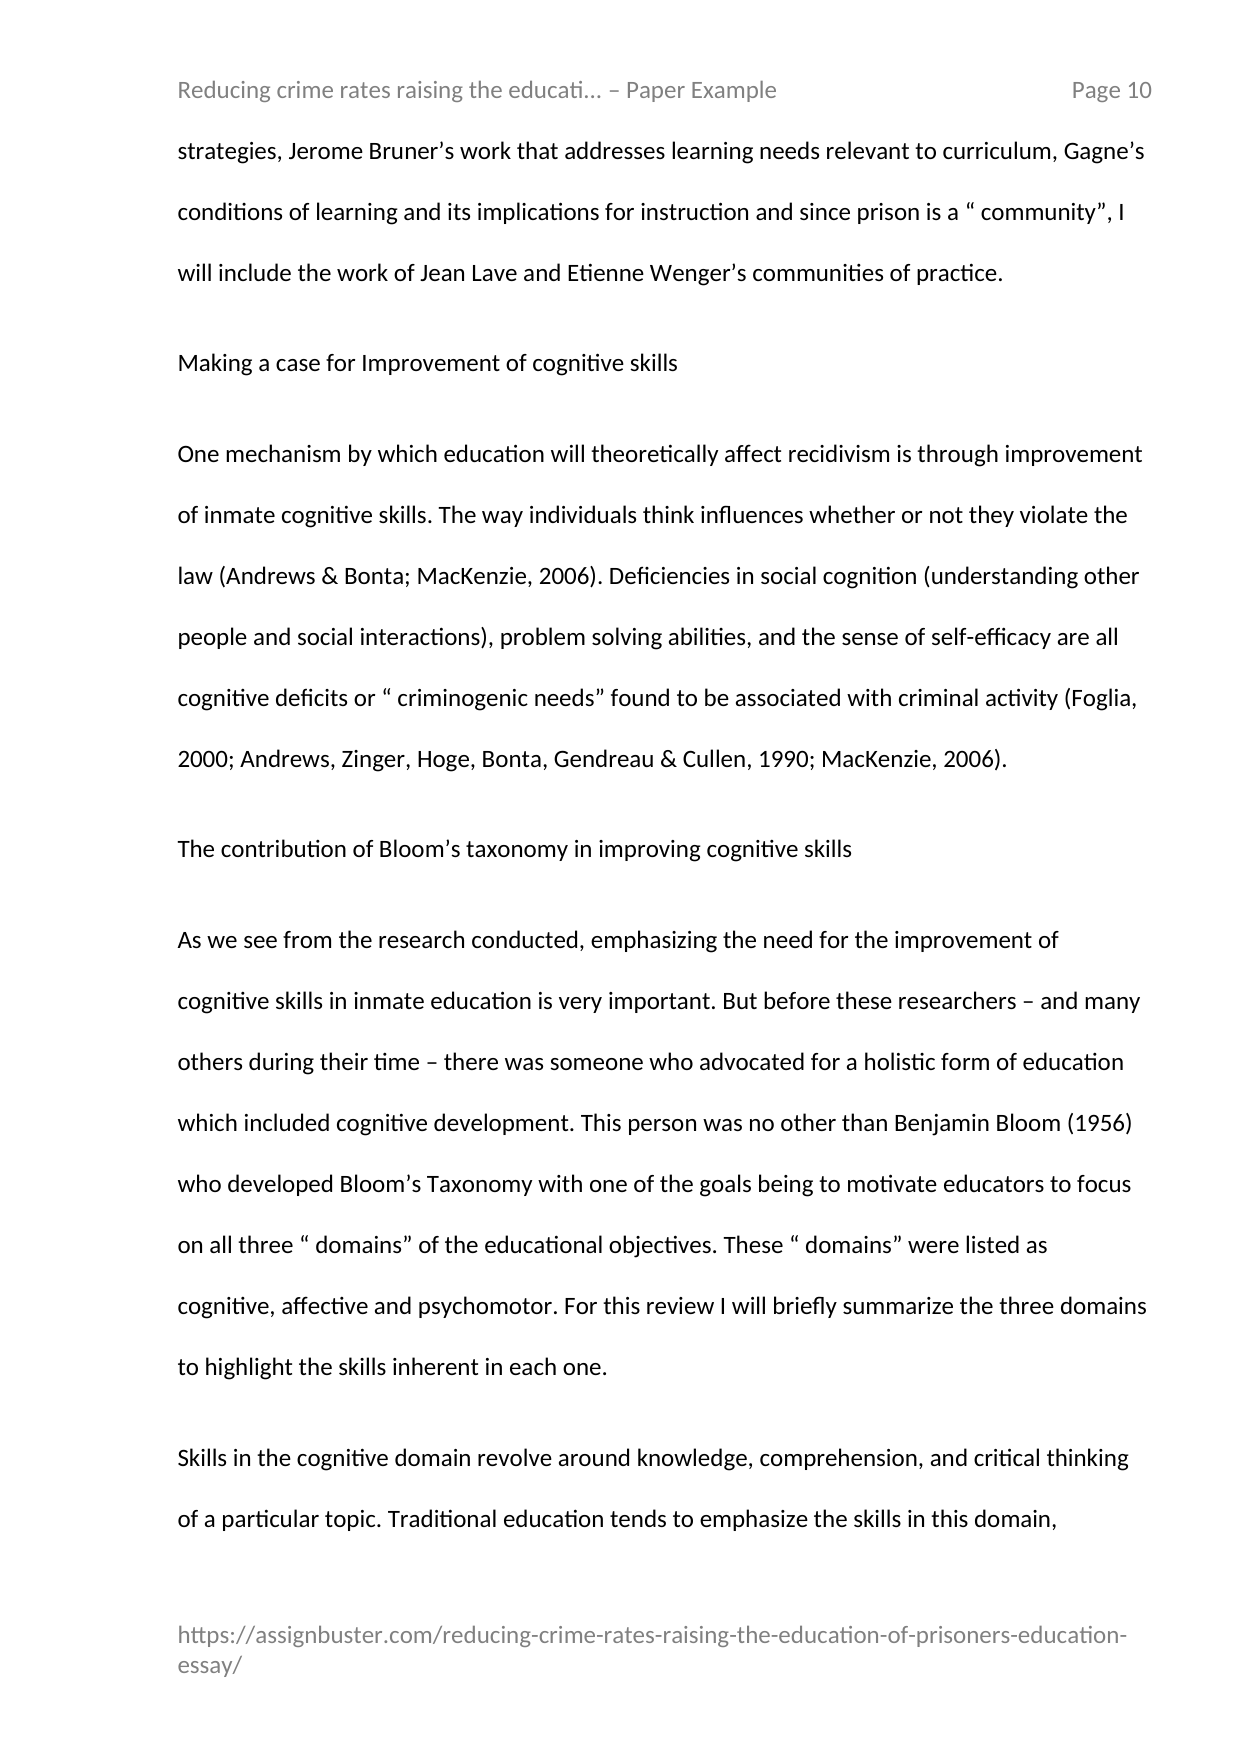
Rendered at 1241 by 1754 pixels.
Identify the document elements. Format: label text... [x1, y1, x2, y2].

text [177, 1442, 1152, 1533]
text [177, 135, 1152, 287]
text The contribution of Bloom’s taxonomy in improving cognitive skills [177, 834, 1152, 864]
text Making a case for Improvement of cognitive skills [177, 347, 1152, 378]
text One mechanism by which education will theoretically affect recidivism is through improvement of inmate cognitive skills. The way individuals think influences whether or not they violate the law (Andrews & Bonta; MacKenzie, 2006). Deficiencies in social cognition (understanding other people and social interactions), problem solving abilities, and the sense of self-efficacy are all cognitive deficits or “ criminogenic needs” found to be associated with criminal activity (Foglia, 2000; Andrews, Zinger, Hoge, Bonta, Gendreau & Cullen, 1990; MacKenzie, 2006). [177, 438, 1152, 774]
text As we see from the research conducted, emphasizing the need for the improvement of cognitive skills in inmate education is very important. But before these researchers – and many others during their time – there was someone who advocated for a holistic form of education which included cognitive development. This person was no other than Benjamin Bloom (1956) who developed Bloom’s Taxonomy with one of the goals being to motivate educators to focus on all three “ domains” of the educational objectives. These “ domains” were listed as cognitive, affective and psychomotor. For this review I will briefly summarize the three domains to highlight the skills inherent in each one. [177, 924, 1152, 1382]
